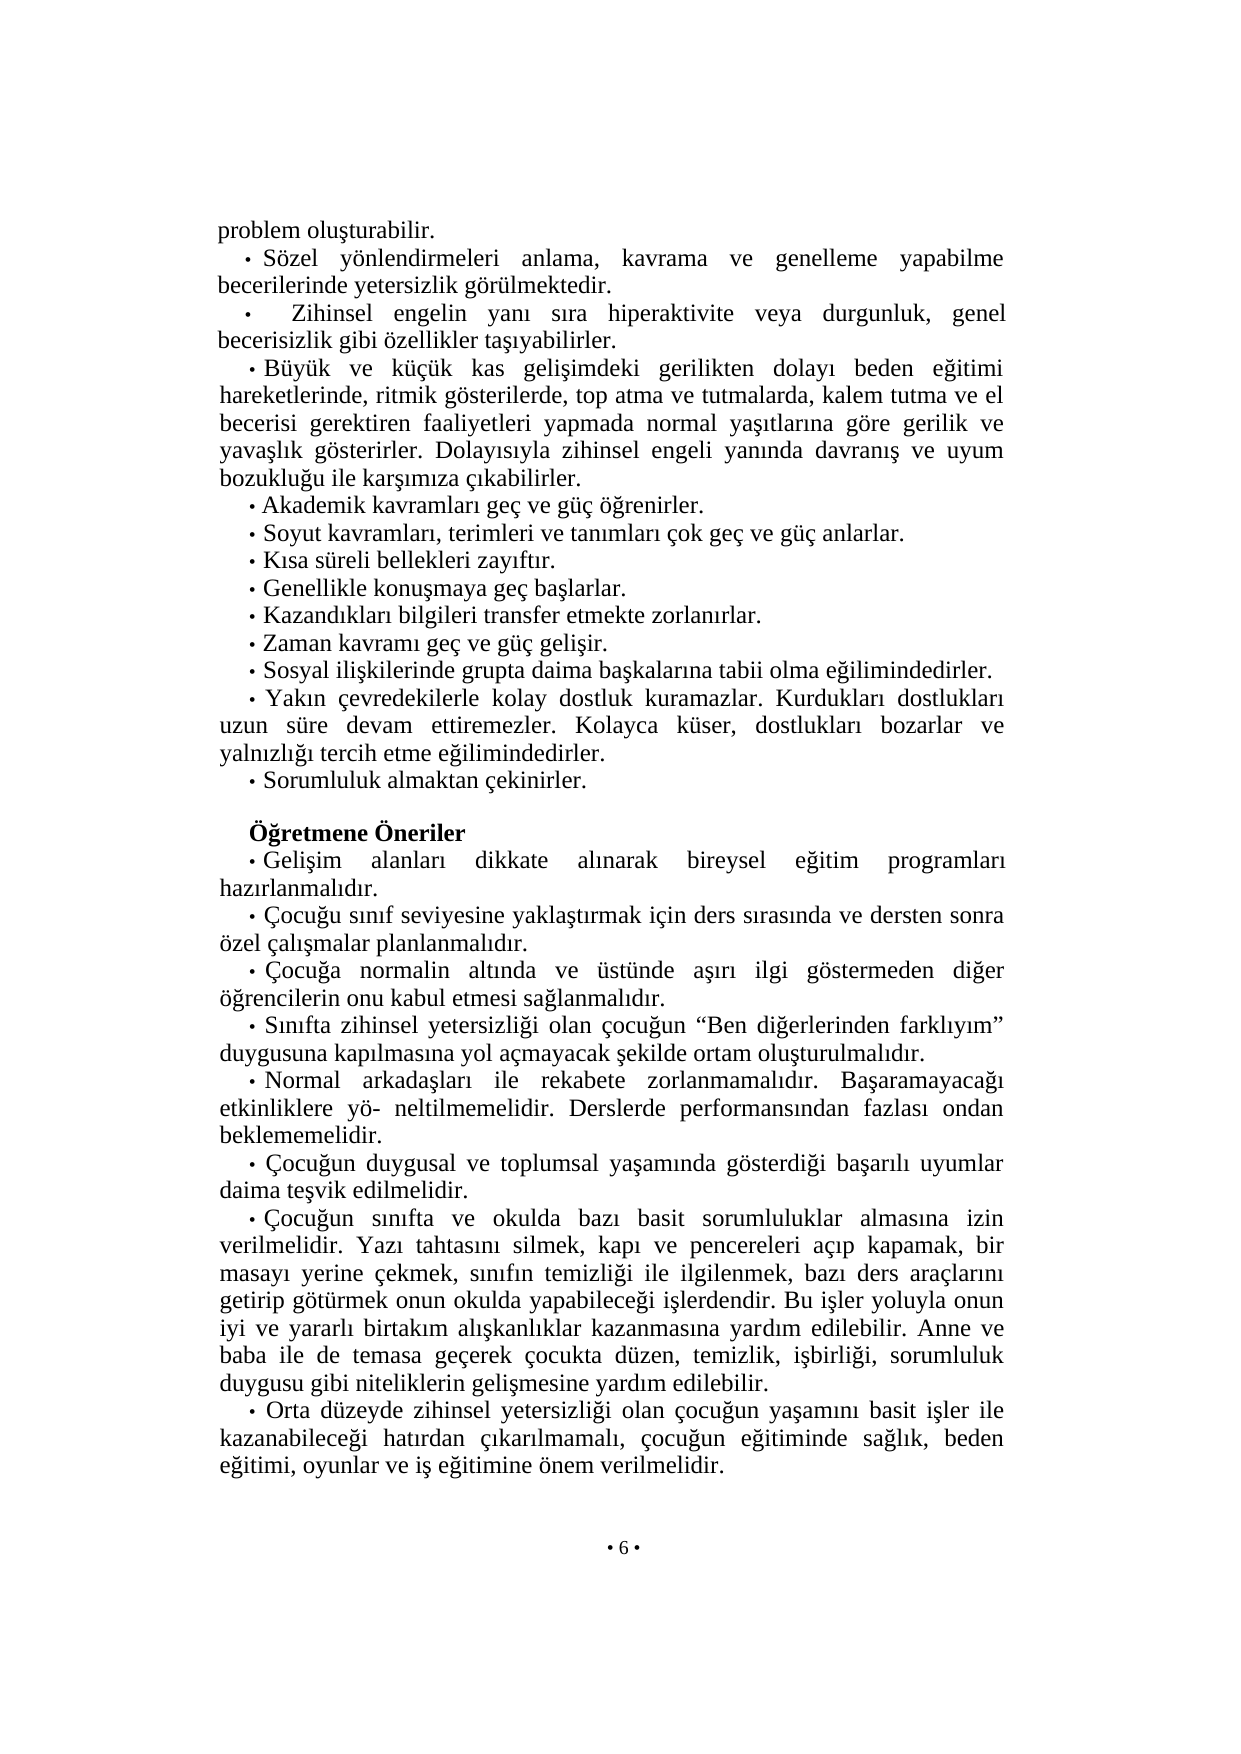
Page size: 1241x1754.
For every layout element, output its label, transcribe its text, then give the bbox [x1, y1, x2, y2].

list Genellikle konuşmaya geç başlarlar. [219, 574, 1007, 602]
list Yakın çevredekilerle kolay dostluk kuramazlar. Kurdukları dostlukları uzun süre devam ettiremezler. Kolayca küser, dostlukları bozarlar ve yalnızlığı tercih etme eğilimindedirler. [219, 684, 1004, 767]
list Çocuğun sınıfta ve okulda bazı basit sorumluluklar almasına izin verilmelidir. Yazı tahtasını silmek, kapı ve pencereleri açıp kapamak, bir masayı yerine çekmek, sınıfın temizliği ile ilgilenmek, bazı ders araçlarını getirip götürmek onun okulda yapabileceği işlerdendir. Bu işler yoluyla onun iyi ve yararlı birtakım alışkanlıklar kazanmasına yardım edilebilir. Anne ve baba ile de temasa geçerek çocukta düzen, temizlik, işbirliği, sorumluluk duygusu gibi niteliklerin gelişmesine yardım edilebilir. [219, 1204, 1004, 1397]
list Orta düzeyde zihinsel yetersizliği olan çocuğun yaşamını basit işler ile kazanabileceği hatırdan çıkarılmamalı, çocuğun eğitiminde sağlık, beden eğitimi, oyunlar ve iş eğitimine önem verilmelidir. [219, 1397, 1004, 1479]
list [217, 217, 1004, 244]
list Sosyal ilişkilerinde grupta daima başkalarına tabii olma eğilimindedirler. [219, 657, 1007, 684]
list Çocuğa normalin altında ve üstünde aşırı ilgi göstermeden diğer öğrencilerin onu kabul etmesi sağlanmalıdır. [219, 957, 1004, 1012]
list Zihinsel engelin yanı sıra hiperaktivite veya durgunluk, genel becerisizlik gibi özellikler taşıyabilirler. [217, 299, 1007, 354]
list Çocuğun duygusal ve toplumsal yaşamında gösterdiği başarılı uyumlar daima teşvik edilmelidir. [219, 1149, 1004, 1204]
list Soyut kavramları, terimleri ve tanımları çok geç ve güç anlarlar. [219, 519, 1007, 547]
list Gelişim alanları dikkate alınarak bireysel eğitim programları hazırlanmalıdır. [219, 847, 1007, 902]
list Sözel yönlendirmeleri anlama, kavrama ve genelleme yapabilme becerilerinde yetersizlik görülmektedir. [217, 244, 1004, 299]
list Büyük ve küçük kas gelişimdeki gerilikten dolayı beden eğitimi hareketlerinde, ritmik gösterilerde, top atma ve tutmalarda, kalem tutma ve el becerisi gerektiren faaliyetleri yapmada normal yaşıtlarına göre gerilik ve yavaşlık gösterirler. Dolayısıyla zihinsel engeli yanında davranış ve uyum bozukluğu ile karşımıza çıkabilirler. [219, 354, 1004, 492]
list Kısa süreli bellekleri zayıftır. [219, 547, 1007, 574]
list Kazandıkları bilgileri transfer etmekte zorlanırlar. [219, 602, 1007, 629]
list Sorumluluk almaktan çekinirler. [219, 767, 1007, 794]
list Akademik kavramları geç ve güç öğrenirler. [219, 492, 1007, 519]
list Normal arkadaşları ile rekabete zorlanmamalıdır. Başaramayacağı etkinliklere yö- neltilmemelidir. Derslerde performansından fazlası ondan beklememelidir. [219, 1067, 1004, 1149]
text Öğretmene Öneriler [219, 819, 1007, 847]
list Zaman kavramı geç ve güç gelişir. [219, 629, 1007, 657]
list Sınıfta zihinsel yetersizliği olan çocuğun “Ben diğerlerinden farklıyım” duygusuna kapılmasına yol açmayacak şekilde ortam oluşturulmalıdır. [219, 1012, 1004, 1067]
list Çocuğu sınıf seviyesine yaklaştırmak için ders sırasında ve dersten sonra özel çalışmalar planlanmalıdır. [219, 902, 1004, 957]
